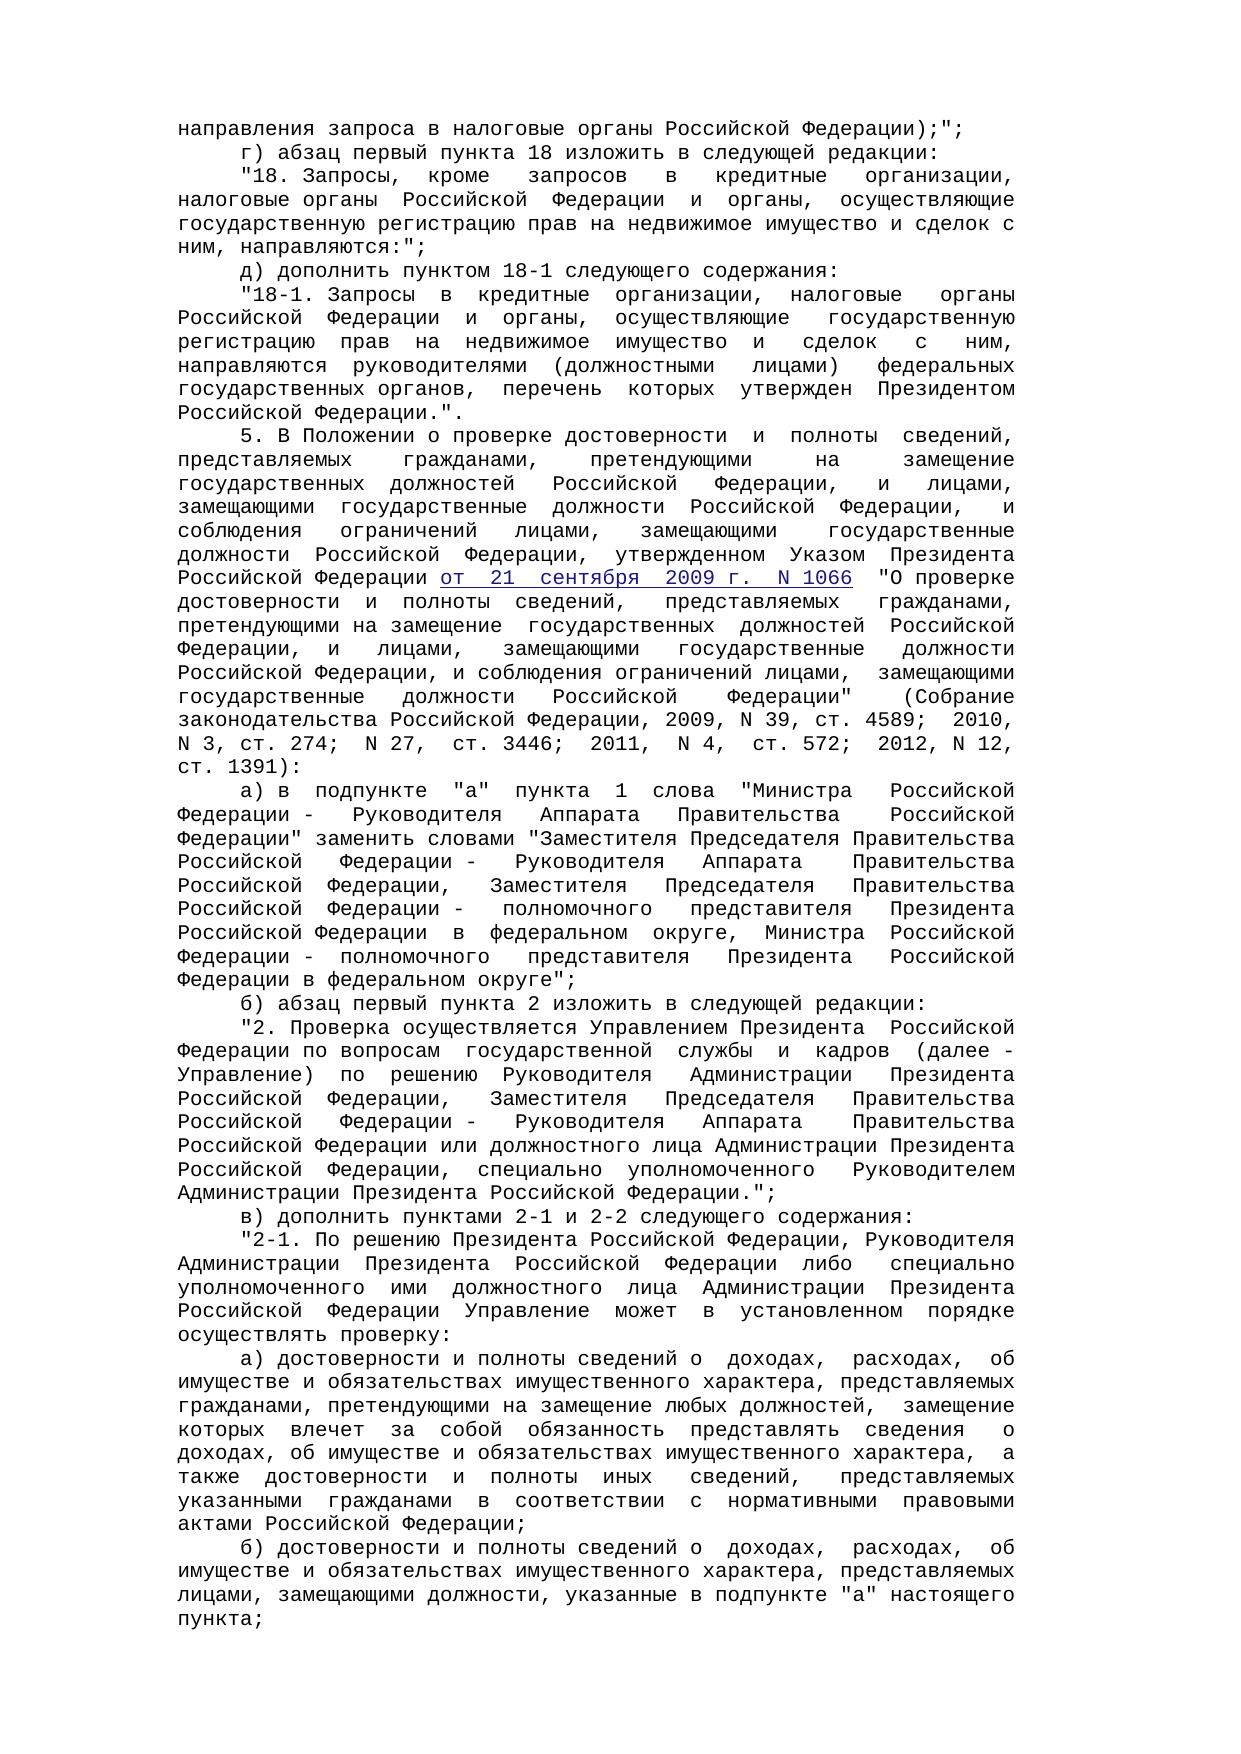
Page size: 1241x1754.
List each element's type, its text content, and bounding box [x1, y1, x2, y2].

text Федерации в федеральном округе"; [177, 969, 1152, 993]
text претендующими на замещение государственных должностей Российской [177, 615, 1152, 638]
text Российской Федерации - Руководителя Аппарата Правительства [177, 851, 1152, 875]
text регистрацию прав на недвижимое имущество и сделок с ним, [177, 331, 1152, 354]
text Российской Федерации, Заместителя Председателя Правительства [177, 1088, 1152, 1111]
text налоговые органы Российской Федерации и органы, осуществляющие [177, 189, 1152, 213]
text "18. Запросы, кроме запросов в кредитные организации, [177, 165, 1152, 189]
text "18-1. Запросы в кредитные организации, налоговые органы [177, 284, 1152, 307]
text д) дополнить пунктом 18-1 следующего содержания: [177, 260, 1152, 284]
text Администрации Президента Российской Федерации либо специально [177, 1253, 1152, 1277]
text которых влечет за собой обязанность представлять сведения о [177, 1419, 1152, 1442]
text доходах, об имуществе и обязательствах имущественного характера, а [177, 1442, 1152, 1466]
text б) достоверности и полноты сведений о доходах, расходах, об [177, 1537, 1152, 1561]
text Российской Федерации и органы, осуществляющие государственную [177, 307, 1152, 331]
text "2. Проверка осуществляется Управлением Президента Российской [177, 1017, 1152, 1040]
text уполномоченного ими должностного лица Администрации Президента [177, 1277, 1152, 1300]
text направляются руководителями (должностными лицами) федеральных [177, 354, 1152, 378]
text указанными гражданами в соответствии с нормативными правовыми [177, 1489, 1152, 1513]
text г) абзац первый пункта 18 изложить в следующей редакции: [177, 142, 1152, 165]
text ст. 1391): [177, 757, 1152, 780]
text имуществе и обязательствах имущественного характера, представляемых [177, 1561, 1152, 1584]
text Российской Федерации, и соблюдения ограничений лицами, замещающими [177, 662, 1152, 686]
text б) абзац первый пункта 2 изложить в следующей редакции: [177, 993, 1152, 1017]
text актами Российской Федерации; [177, 1513, 1152, 1537]
text должности Российской Федерации, утвержденном Указом Президента [177, 544, 1152, 567]
text государственную регистрацию прав на недвижимое имущество и сделок с [177, 213, 1152, 236]
text государственные должности Российской Федерации" (Собрание [177, 686, 1152, 709]
text Администрации Президента Российской Федерации."; [177, 1182, 1152, 1206]
text Федерации - Руководителя Аппарата Правительства Российской [177, 804, 1152, 827]
text представляемых гражданами, претендующими на замещение [177, 449, 1152, 473]
text соблюдения ограничений лицами, замещающими государственные [177, 520, 1152, 544]
text 5. В Положении о проверке достоверности и полноты сведений, [177, 426, 1152, 449]
text Федерации, и лицами, замещающими государственные должности [177, 638, 1152, 662]
text в) дополнить пунктами 2-1 и 2-2 следующего содержания: [177, 1206, 1152, 1229]
text имуществе и обязательствах имущественного характера, представляемых [177, 1371, 1152, 1395]
text государственных органов, перечень которых утвержден Президентом [177, 378, 1152, 402]
text пункта; [177, 1608, 1152, 1631]
text "2-1. По решению Президента Российской Федерации, Руководителя [177, 1229, 1152, 1253]
text Российской Федерации - полномочного представителя Президента [177, 898, 1152, 922]
text также достоверности и полноты иных сведений, представляемых [177, 1466, 1152, 1489]
text Российской Федерации, Заместителя Председателя Правительства [177, 875, 1152, 898]
text гражданами, претендующими на замещение любых должностей, замещение [177, 1395, 1152, 1419]
text направления запроса в налоговые органы Российской Федерации);"; [177, 118, 1152, 142]
text замещающими государственные должности Российской Федерации, и [177, 496, 1152, 520]
text достоверности и полноты сведений, представляемых гражданами, [177, 591, 1152, 615]
text ним, направляются:"; [177, 236, 1152, 260]
text Федерации - полномочного представителя Президента Российской [177, 946, 1152, 969]
text а) в подпункте "а" пункта 1 слова "Министра Российской [177, 780, 1152, 804]
text Российской Федерации - Руководителя Аппарата Правительства [177, 1111, 1152, 1135]
text N 3, ст. 274; N 27, ст. 3446; 2011, N 4, ст. 572; 2012, N 12, [177, 733, 1152, 757]
text а) достоверности и полноты сведений о доходах, расходах, об [177, 1348, 1152, 1371]
text Федерации по вопросам государственной службы и кадров (далее - [177, 1040, 1152, 1064]
text Российской Федерации Управление может в установленном порядке [177, 1300, 1152, 1324]
text Российской Федерации от 21 сентября 2009 г. N 1066 "О проверке [177, 567, 1152, 591]
text государственных должностей Российской Федерации, и лицами, [177, 473, 1152, 496]
text Российской Федерации.". [177, 402, 1152, 426]
text Управление) по решению Руководителя Администрации Президента [177, 1064, 1152, 1088]
text Российской Федерации, специально уполномоченного Руководителем [177, 1158, 1152, 1182]
text Федерации" заменить словами "Заместителя Председателя Правительства [177, 827, 1152, 851]
text Российской Федерации или должностного лица Администрации Президента [177, 1135, 1152, 1158]
text законодательства Российской Федерации, 2009, N 39, ст. 4589; 2010, [177, 709, 1152, 733]
text осуществлять проверку: [177, 1324, 1152, 1348]
text Российской Федерации в федеральном округе, Министра Российской [177, 922, 1152, 946]
text лицами, замещающими должности, указанные в подпункте "а" настоящего [177, 1584, 1152, 1608]
